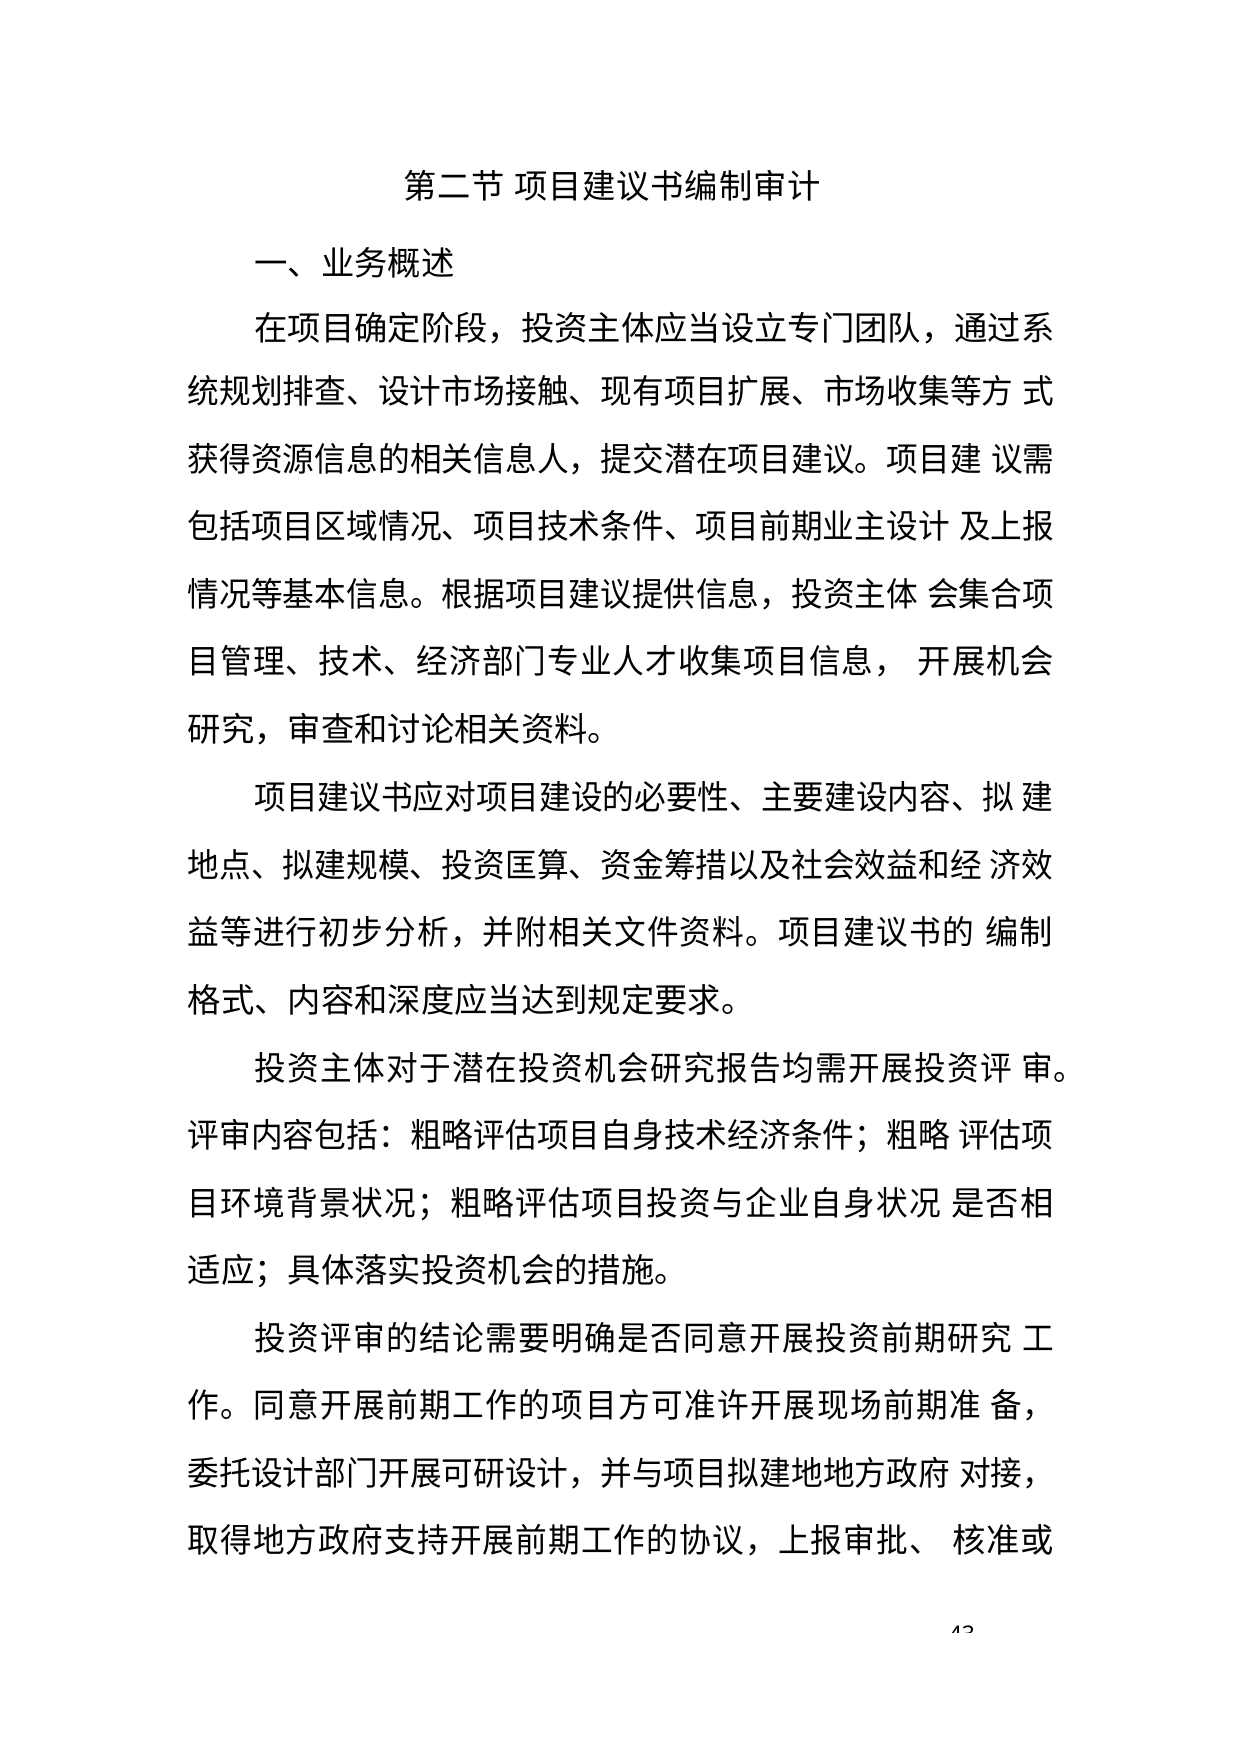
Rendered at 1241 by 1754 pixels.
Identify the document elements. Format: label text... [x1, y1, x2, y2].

text 项目建议书应对项目建设的必要性、主要建设内容、拟 建地点、拟建规模、投资匡算、资金筹措以及社会效益和经 济效益等进行初步分析，并附相关文件资料。项目建议书的 编制格式、内容和深度应当达到规定要求。 [187, 771, 1053, 1022]
text 投资主体对于潜在投资机会研究报告均需开展投资评 审。评审内容包括：粗略评估项目自身技术经济条件；粗略 评估项目环境背景状况；粗略评估项目投资与企业自身状况 是否相适应；具体落实投资机会的措施。 [187, 1041, 1053, 1292]
text 在项目确定阶段，投资主体应当设立专门团队，通过系 [254, 313, 1090, 348]
text 第二节 项目建议书编制审计一、业务概述 [254, 159, 837, 285]
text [187, 1312, 1054, 1562]
text 统规划排查、设计市场接触、现有项目扩展、市场收集等方 式获得资源信息的相关信息人，提交潜在项目建议。项目建 议需包括项目区域情况、项目技术条件、项目前期业主设计 及上报情况等基本信息。根据项目建议提供信息，投资主体 会集合项目管理、技术、经济部门专业人才收集项目信息， 开展机会研究，审查和讨论相关资料。 [187, 365, 1054, 751]
